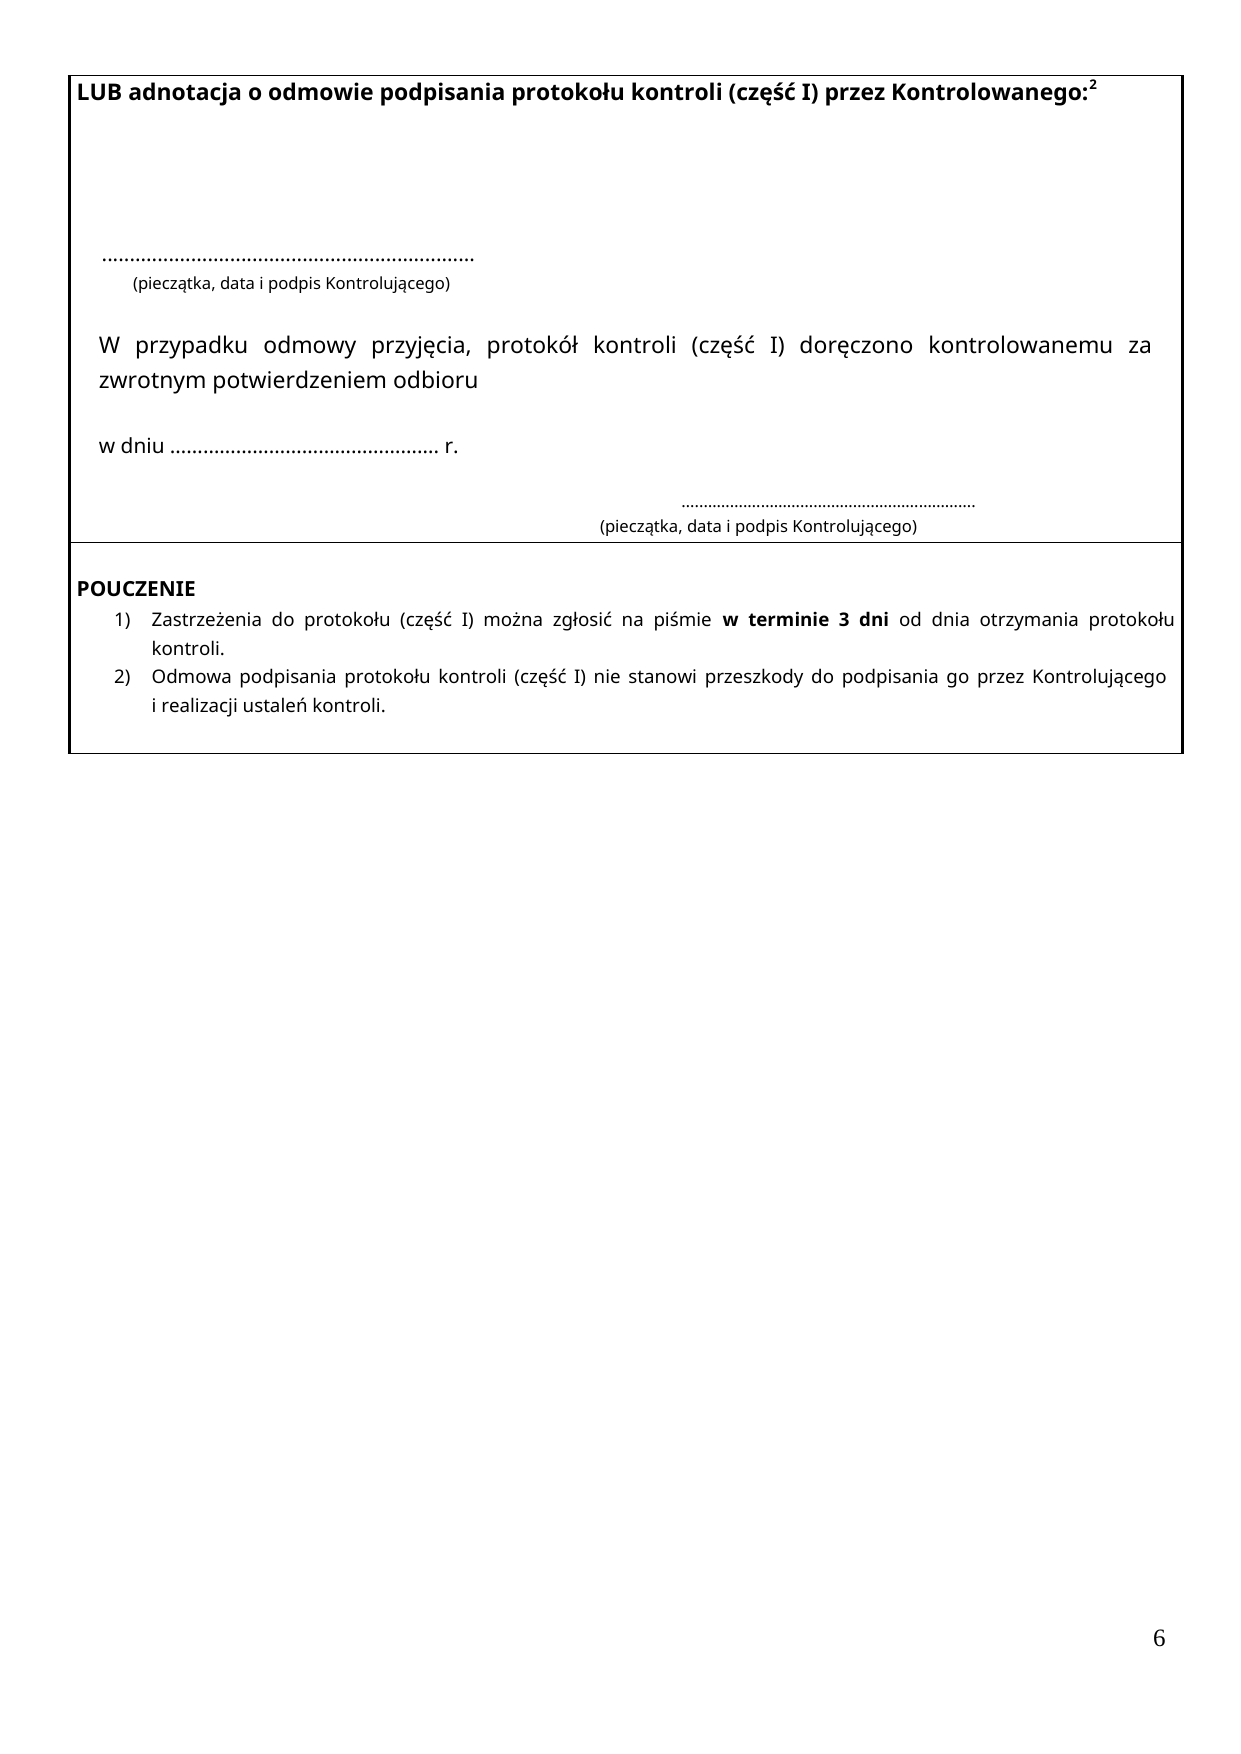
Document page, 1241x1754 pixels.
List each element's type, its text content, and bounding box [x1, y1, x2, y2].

table_cell POUCZENIE Zastrzeżenia do protokołu (część I) można zgłosić na piśmie w terminie 3 dni od dnia otrzymania protokołu kontroli. Odmowa podpisania protokołu kontroli (część I) nie stanowi przeszkody do podpisania go przez Kontrolującego i realizacji ustaleń kontroli. [71, 543, 1181, 752]
table_cell LUB adnotacja o odmowie podpisania protokołu kontroli (część I) przez Kontrolowanego:2 ................................................................... (pieczątka, data i podpis Kontrolującego) W przypadku odmowy przyjęcia, protokół kontroli (część I) doręczono kontrolowanemu za zwrotnym potwierdzeniem odbioru w dniu …………………………………………. r. …..……….……………………………………………. (pieczątka, data i podpis Kontrolującego) [71, 76, 1181, 541]
